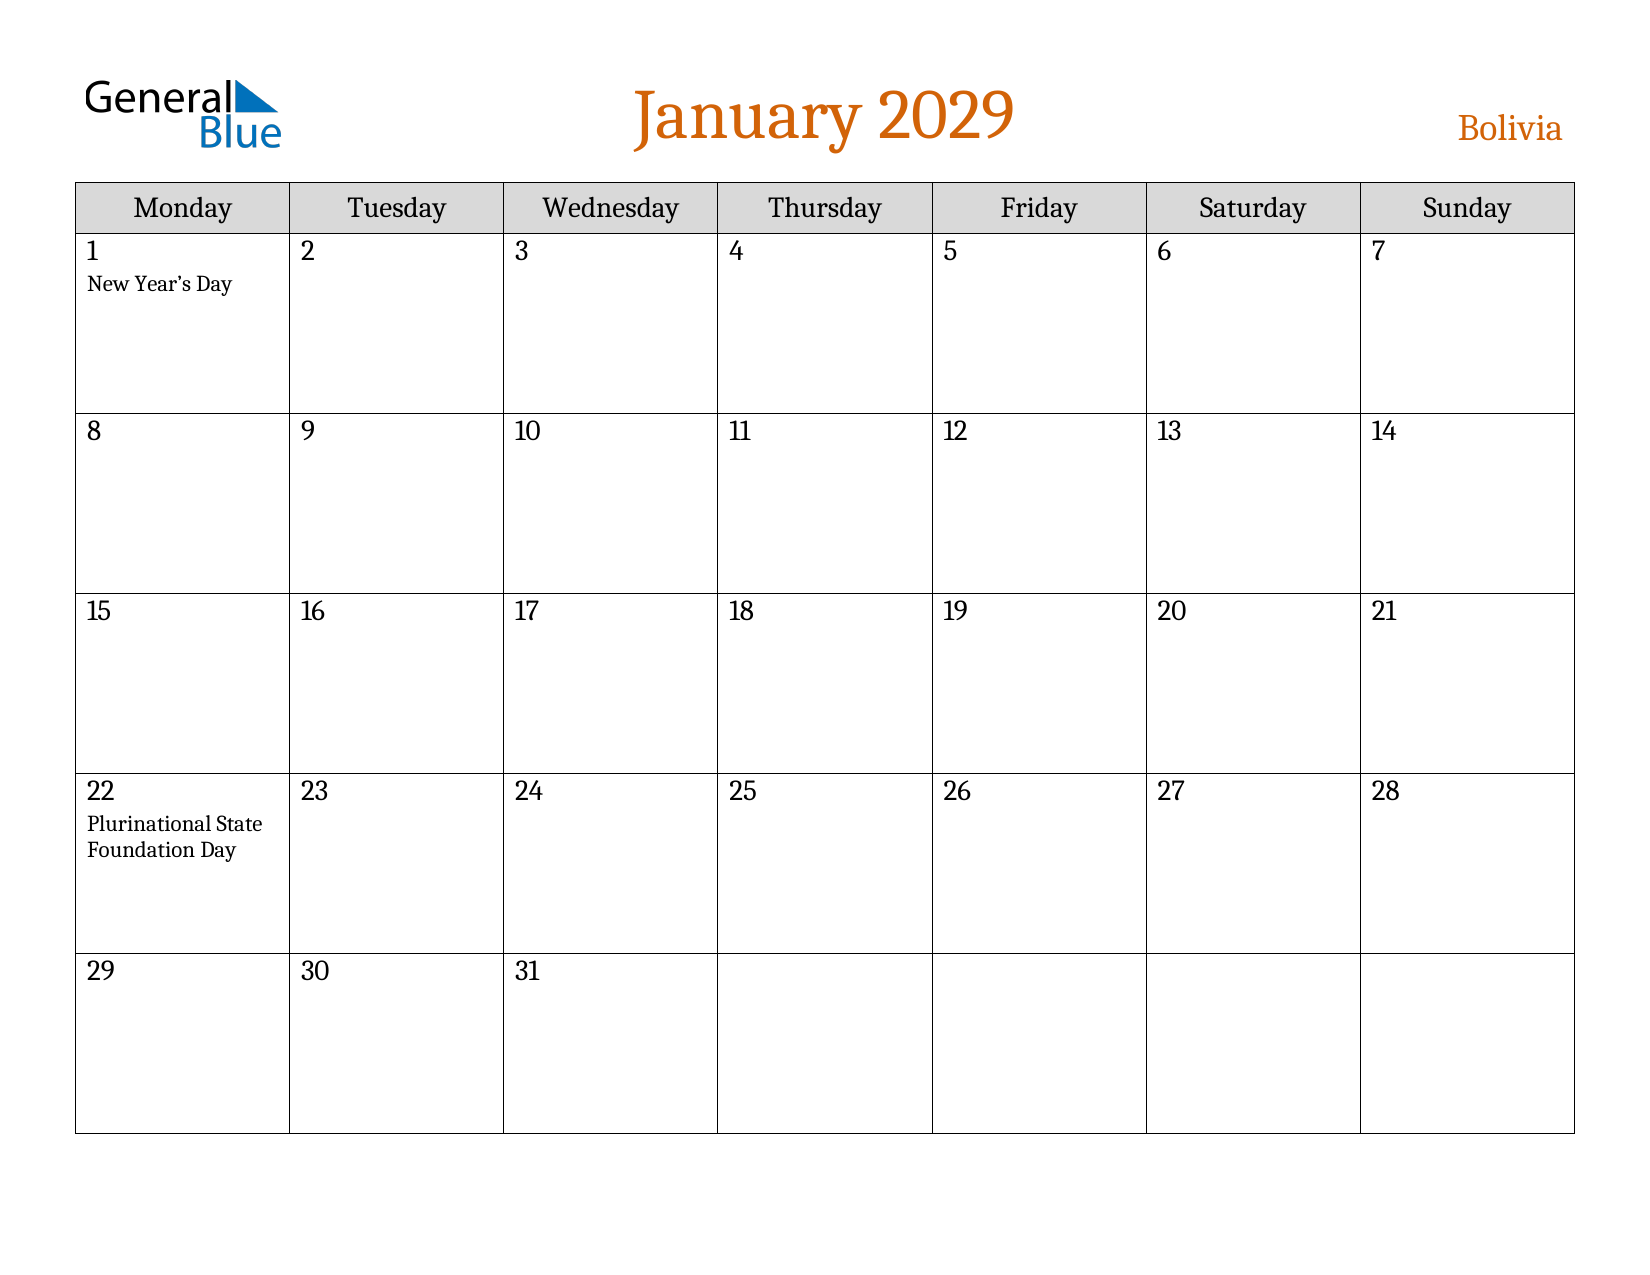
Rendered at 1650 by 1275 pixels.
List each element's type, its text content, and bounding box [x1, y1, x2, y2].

table_cell 27 [1147, 774, 1360, 810]
table_cell 5 [933, 234, 1146, 270]
table_cell 28 [1361, 774, 1574, 810]
table_cell Tuesday [290, 183, 503, 233]
table_cell [1147, 990, 1360, 1133]
table_cell 4 [718, 234, 932, 270]
table_cell 19 [933, 594, 1146, 630]
table_header Bolivia [1146, 75, 1574, 182]
table_cell [718, 810, 932, 953]
table_cell 22 [76, 774, 289, 810]
table_cell [933, 954, 1146, 990]
table_cell [504, 270, 717, 413]
table_cell Thursday [718, 183, 932, 233]
table_cell 17 [504, 594, 717, 630]
table_cell Wednesday [504, 183, 717, 233]
table_cell 29 [76, 954, 289, 990]
table_cell 7 [1361, 234, 1574, 270]
table_cell 26 [933, 774, 1146, 810]
table_cell 6 [1147, 234, 1360, 270]
table_cell [76, 630, 289, 773]
table_cell [504, 630, 717, 773]
table_cell [933, 990, 1146, 1133]
table_cell [1147, 954, 1360, 990]
table_cell New Year’s Day [76, 270, 289, 413]
table_cell [1361, 810, 1574, 953]
table_cell [718, 270, 932, 413]
table_header January 2029 [504, 75, 1146, 182]
table_cell 1 [76, 234, 289, 270]
table_cell [504, 450, 717, 593]
table_cell [1361, 630, 1574, 773]
table_cell 20 [1147, 594, 1360, 630]
table_cell [933, 630, 1146, 773]
table_cell 9 [290, 414, 503, 450]
table_cell [1147, 450, 1360, 593]
table_cell 16 [290, 594, 503, 630]
table_cell [1147, 270, 1360, 413]
table_cell [1147, 630, 1360, 773]
table_cell [290, 270, 503, 413]
table_cell 2 [290, 234, 503, 270]
table_header [76, 75, 503, 182]
table_cell [290, 990, 503, 1133]
table_cell [933, 270, 1146, 413]
table_cell Plurinational State Foundation Day [76, 810, 289, 953]
table_cell 30 [290, 954, 503, 990]
table_cell [933, 450, 1146, 593]
table_cell 31 [504, 954, 717, 990]
table_cell 10 [504, 414, 717, 450]
table_cell Monday [76, 183, 289, 233]
table_cell [1361, 270, 1574, 413]
table_cell [290, 810, 503, 953]
table_cell 12 [933, 414, 1146, 450]
table_cell Friday [933, 183, 1146, 233]
table_cell [1361, 954, 1574, 990]
table_cell [504, 810, 717, 953]
table_cell [504, 990, 717, 1133]
table_cell 24 [504, 774, 717, 810]
table_cell [290, 630, 503, 773]
table_cell [718, 450, 932, 593]
table_cell [718, 954, 932, 990]
table_cell 14 [1361, 414, 1574, 450]
table_cell 21 [1361, 594, 1574, 630]
table_cell Sunday [1361, 183, 1574, 233]
table_cell 23 [290, 774, 503, 810]
table_cell [76, 450, 289, 593]
table_cell 25 [718, 774, 932, 810]
table_cell [1361, 990, 1574, 1133]
table_cell 11 [718, 414, 932, 450]
table_cell 13 [1147, 414, 1360, 450]
table_cell 3 [504, 234, 717, 270]
table_cell [718, 630, 932, 773]
table_cell [933, 810, 1146, 953]
table_cell [718, 990, 932, 1133]
table_cell [1361, 450, 1574, 593]
table_cell 15 [76, 594, 289, 630]
table_cell 8 [76, 414, 289, 450]
table_cell [290, 450, 503, 593]
table_cell 18 [718, 594, 932, 630]
table_cell [76, 990, 289, 1133]
table_cell Saturday [1147, 183, 1360, 233]
picture [86, 80, 281, 148]
table_cell [1147, 810, 1360, 953]
